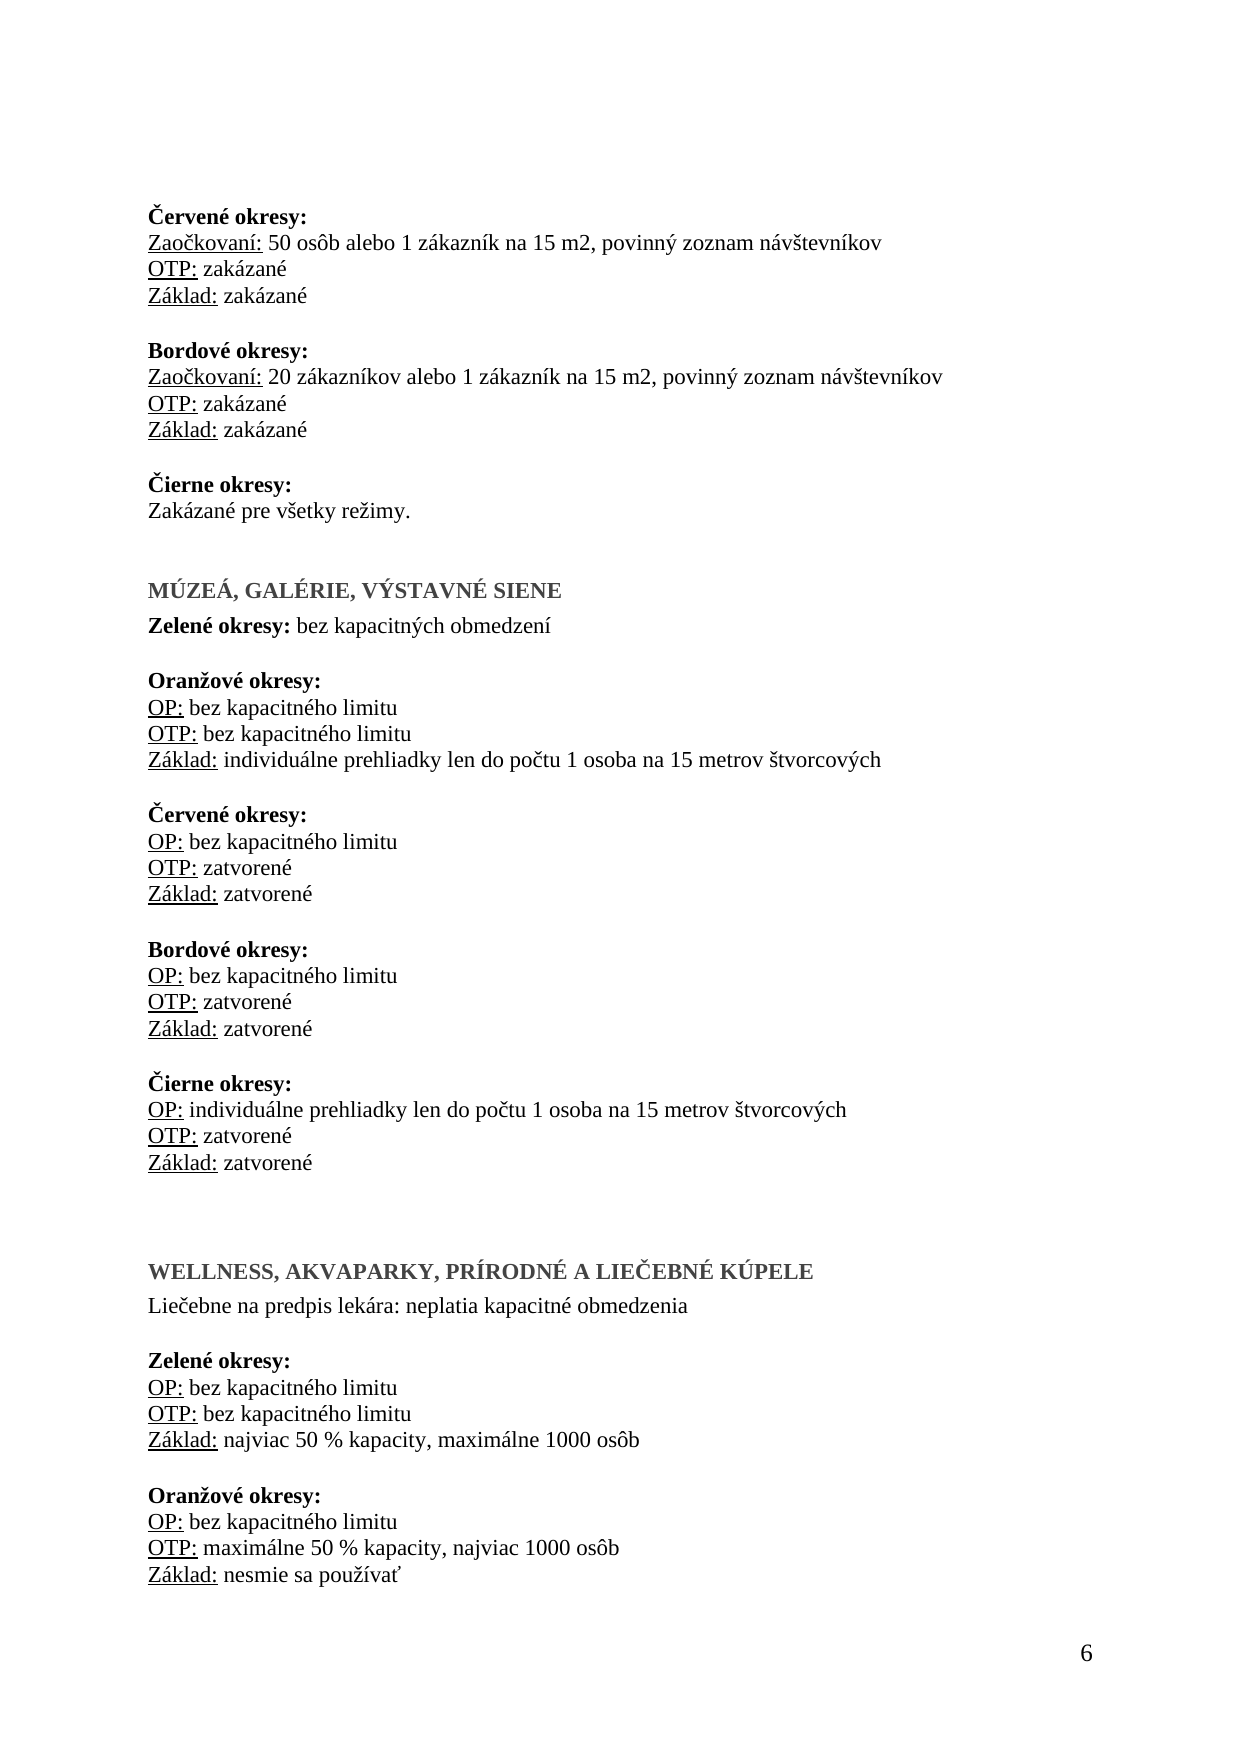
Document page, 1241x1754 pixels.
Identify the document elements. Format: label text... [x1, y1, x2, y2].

text OTP: zatvorené [148, 1122, 1093, 1149]
text OP: bez kapacitného limitu [148, 828, 1093, 854]
text OTP: zakázané [148, 255, 1093, 282]
text OP: bez kapacitného limitu [148, 1374, 1093, 1400]
text OTP: maximálne 50 % kapacity, najviac 1000 osôb [148, 1534, 1093, 1561]
text OTP: zakázané [148, 389, 1093, 416]
text Základ: zatvorené [148, 881, 1093, 907]
text OTP: bez kapacitného limitu [148, 1400, 1093, 1427]
subtitle WELLNESS, AKVAPARKY, PRÍRODNÉ A LIEČEBNÉ KÚPELE [148, 1258, 1093, 1284]
text OTP: zatvorené [148, 854, 1093, 881]
text Oranžové okresy: [148, 1482, 1093, 1508]
text Základ: zakázané [148, 282, 1093, 308]
text Základ: individuálne prehliadky len do počtu 1 osoba na 15 metrov štvorcových [148, 746, 1093, 773]
text OTP: zatvorené [148, 988, 1093, 1015]
text Čierne okresy: [148, 471, 1093, 497]
text Zaočkovaní: 50 osôb alebo 1 zákazník na 15 m2, povinný zoznam návštevníkov [148, 229, 1093, 255]
text OTP: bez kapacitného limitu [148, 720, 1093, 746]
text Bordové okresy: [148, 337, 1093, 363]
text Čierne okresy: [148, 1070, 1093, 1096]
text Červené okresy: [148, 801, 1093, 828]
subtitle MÚZEÁ, GALÉRIE, VÝSTAVNÉ SIENE [148, 577, 1093, 604]
text Základ: zatvorené [148, 1015, 1093, 1041]
text Bordové okresy: [148, 936, 1093, 962]
text Zakázané pre všetky režimy. [148, 497, 1093, 524]
text OP: individuálne prehliadky len do počtu 1 osoba na 15 metrov štvorcových [148, 1096, 1093, 1122]
text OP: bez kapacitného limitu [148, 694, 1093, 720]
text Základ: zatvorené [148, 1149, 1093, 1175]
text OP: bez kapacitného limitu [148, 1508, 1093, 1534]
text Červené okresy: [148, 203, 1093, 229]
text Zelené okresy: [148, 1347, 1093, 1374]
text Základ: nesmie sa používať [148, 1561, 1093, 1587]
text Základ: zakázané [148, 416, 1093, 442]
text Oranžové okresy: [148, 667, 1093, 694]
text Základ: najviac 50 % kapacity, maximálne 1000 osôb [148, 1427, 1093, 1453]
text Zaočkovaní: 20 zákazníkov alebo 1 zákazník na 15 m2, povinný zoznam návštevníkov [148, 363, 1093, 389]
text OP: bez kapacitného limitu [148, 962, 1093, 988]
text Zelené okresy: bez kapacitných obmedzení [148, 612, 1093, 638]
text Liečebne na predpis lekára: neplatia kapacitné obmedzenia [148, 1292, 1093, 1319]
